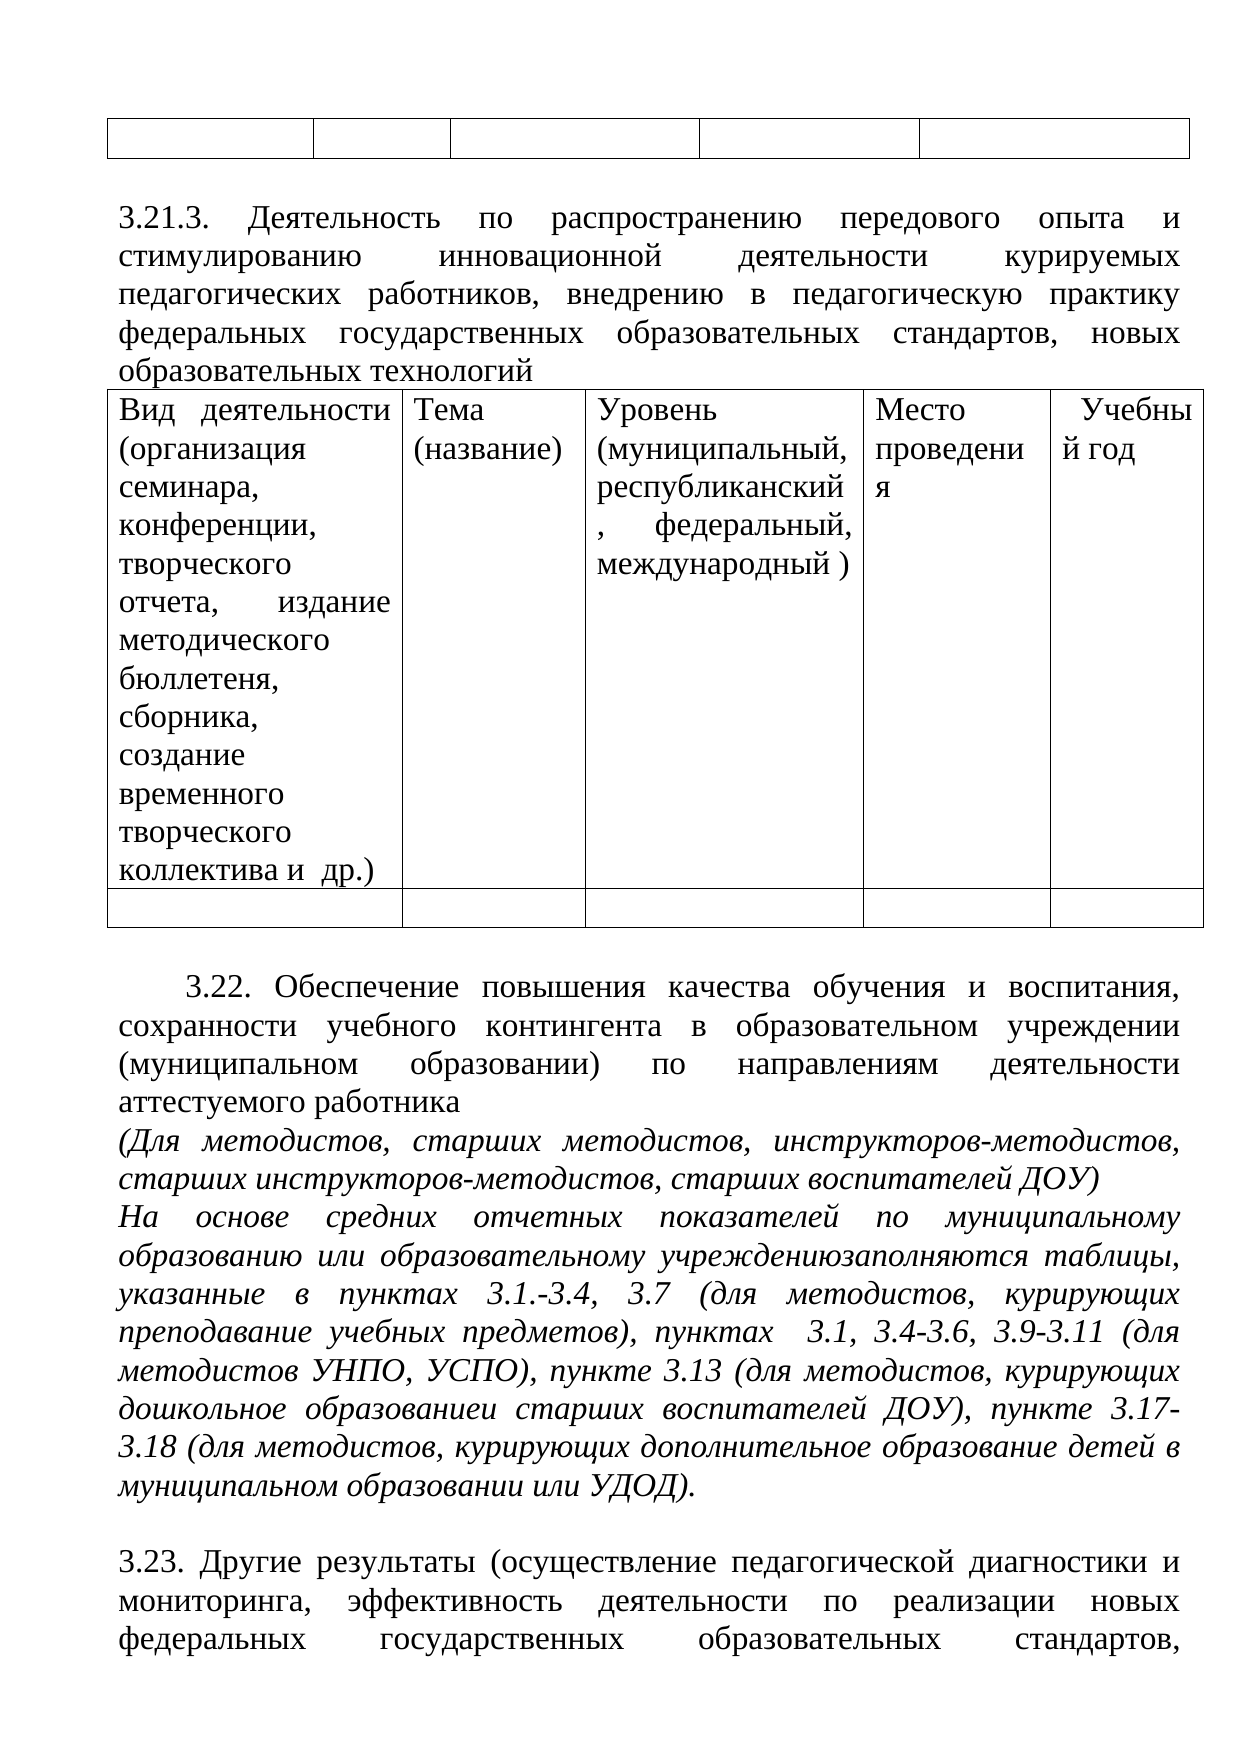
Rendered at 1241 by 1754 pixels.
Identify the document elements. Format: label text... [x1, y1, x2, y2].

table_cell [108, 889, 402, 927]
table_header Учебный год [1051, 390, 1203, 888]
table_cell [920, 119, 1189, 157]
table_cell [864, 889, 1050, 927]
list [118, 1542, 1181, 1657]
table_cell [586, 889, 863, 927]
list (Для методистов, старших методистов, инструкторов-методистов, старших инструкторов-методистов, старших воспитателей ДОУ) [118, 1120, 1181, 1197]
list 3.22. Обеспечение повышения качества обучения и воспитания, сохранности учебного контингента в образовательном учреждении (муниципальном образовании) по направлениям деятельности аттестуемого работника [118, 967, 1181, 1120]
table_cell [108, 119, 313, 157]
table_header Тема (название) [403, 390, 585, 888]
table_header Место проведения [864, 390, 1050, 888]
table_cell [403, 889, 585, 927]
list На основе средних отчетных показателей по муниципальному образованию или образовательному учреждениюзаполняются таблицы, указанные в пунктах 3.1.-3.4, 3.7 (для методистов, курирующих преподавание учебных предметов), пунктах 3.1, 3.4-3.6, 3.9-3.11 (для методистов УНПО, УСПО), пункте 3.13 (для методистов, курирующих дошкольное образованиеи старших воспитателей ДОУ), пункте 3.17- 3.18 (для методистов, курирующих дополнительное образование детей в муниципальном образовании или УДОД). [118, 1197, 1181, 1503]
table_cell [1051, 889, 1203, 927]
list 3.21.3. Деятельность по распространению передового опыта и стимулированию инновационной деятельности курируемых педагогических работников, внедрению в педагогическую практику федеральных государственных образовательных стандартов, новых образовательных технологий [118, 197, 1181, 388]
table_cell [451, 119, 699, 157]
table_cell [314, 119, 450, 157]
table_header Вид деятельности (организация семинара, конференции, творческого отчета, издание методического бюллетеня, сборника, создание временного творческого коллектива и др.) [108, 390, 402, 888]
table_cell [700, 119, 919, 157]
table_header Уровень (муниципальный, республиканский, федеральный, международный ) [586, 390, 863, 888]
